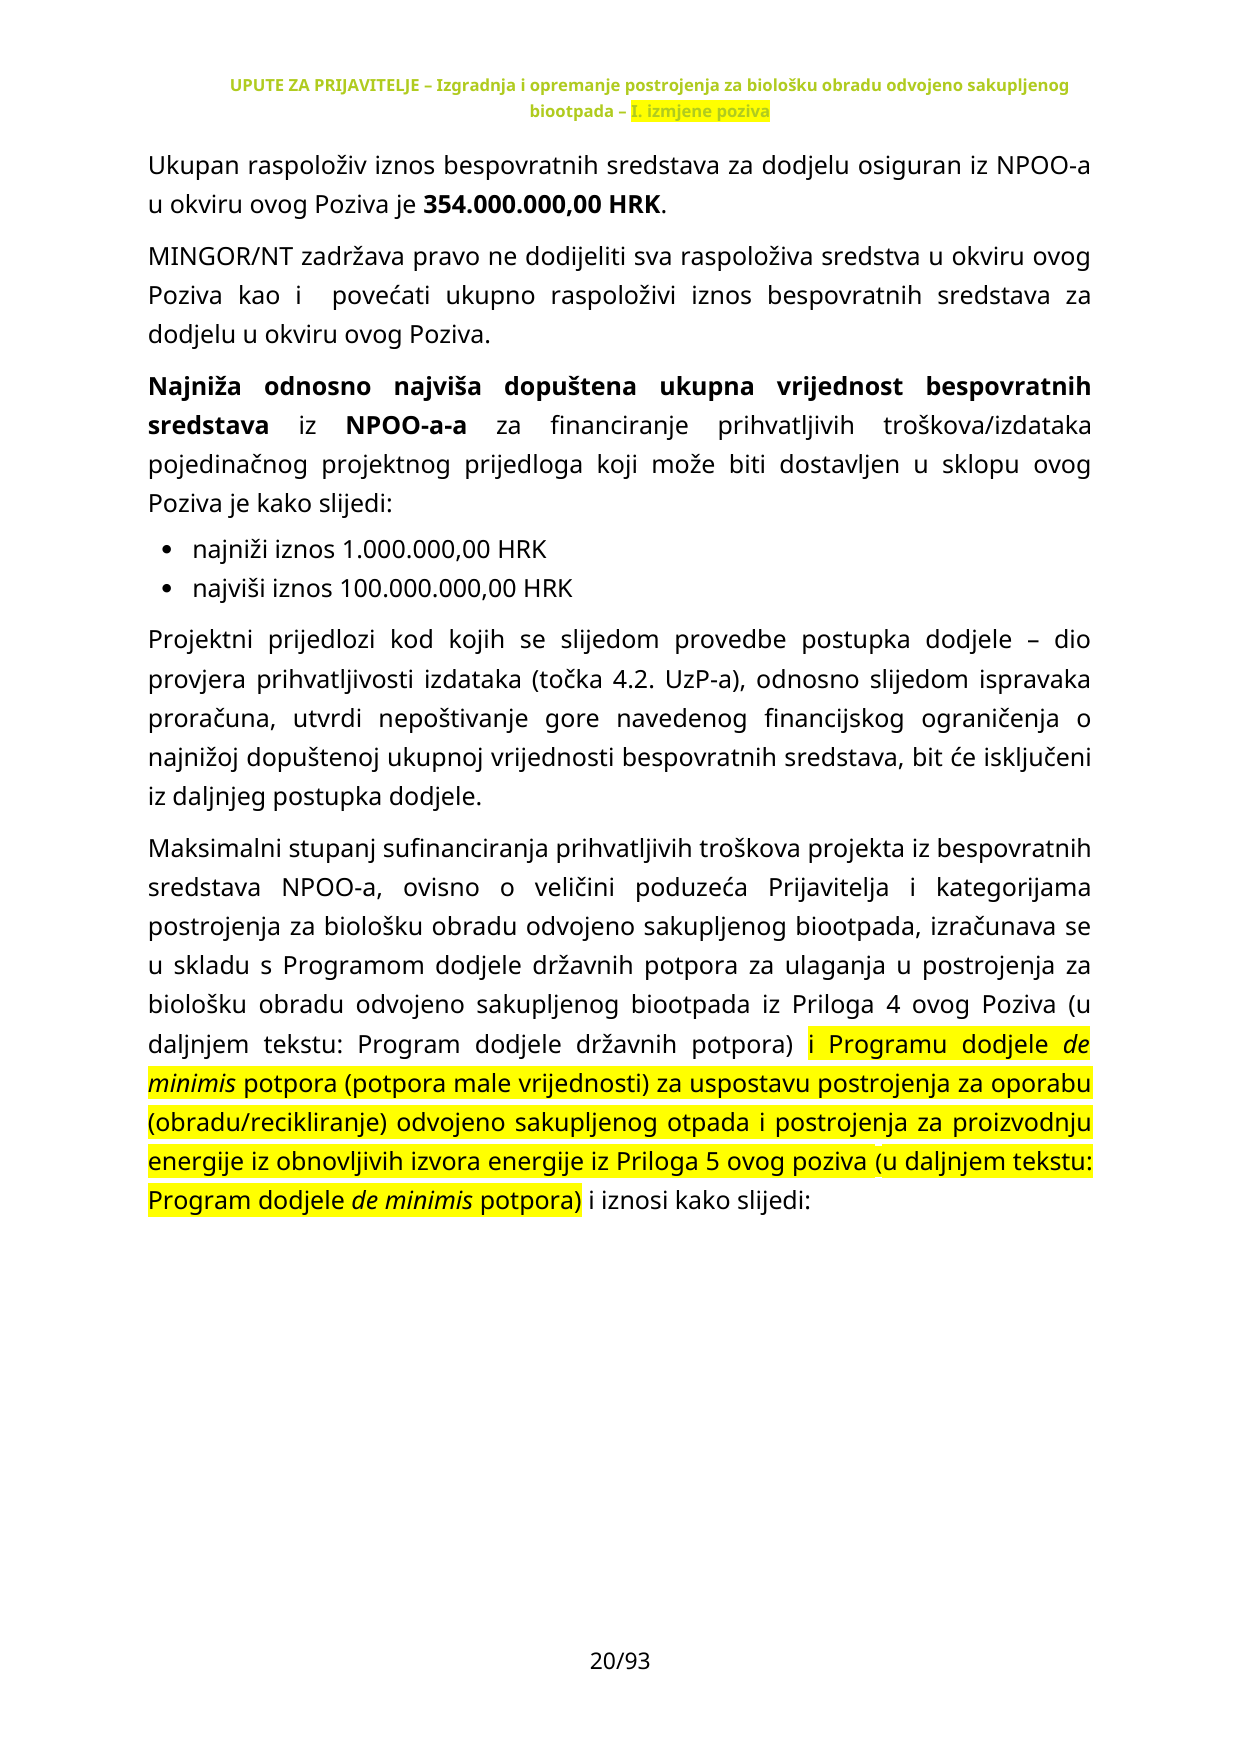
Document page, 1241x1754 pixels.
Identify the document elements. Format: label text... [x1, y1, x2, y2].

text MINGOR/NT zadržava pravo ne dodijeliti sva raspoloživa sredstva u okviru ovog Poziva kao i povećati ukupno raspoloživi iznos bespovratnih sredstava za dodjelu u okviru ovog Poziva. [148, 238, 1093, 351]
list najniži iznos 1.000.000,00 HRK [162, 531, 1093, 565]
text Projektni prijedlozi kod kojih se slijedom provedbe postupka dodjele – dio provjera prihvatljivosti izdataka (točka 4.2. UzP-a), odnosno slijedom ispravaka proračuna, utvrdi nepoštivanje gore navedenog financijskog ograničenja o najnižoj dopuštenoj ukupnoj vrijednosti bespovratnih sredstava, bit će isključeni iz daljnjeg postupka dodjele. [148, 622, 1093, 813]
text Ukupan raspoloživ iznos bespovratnih sredstava za dodjelu osiguran iz NPOO-a u okviru ovog Poziva je 354.000.000,00 HRK. [148, 148, 1093, 221]
text Maksimalni stupanj sufinanciranja prihvatljivih troškova projekta iz bespovratnih sredstava NPOO-a, ovisno o veličini poduzeća Prijavitelja i kategorijama postrojenja za biološku obradu odvojeno sakupljenog biootpada, izračunava se u skladu s Programom dodjele državnih potpora za ulaganja u postrojenja za biološku obradu odvojeno sakupljenog biootpada iz Priloga 4 ovog Poziva (u daljnjem tekstu: Program dodjele državnih potpora) i Programu dodjele de minimis potpora (potpora male vrijednosti) za uspostavu postrojenja za oporabu (obradu/recikliranje) odvojeno sakupljenog otpada i postrojenja za proizvodnju energije iz obnovljivih izvora energije iz Priloga 5 ovog poziva (u daljnjem tekstu: Program dodjele de minimis potpora) i iznosi kako slijedi: [148, 831, 1093, 1066]
text Najniža odnosno najviša dopuštena ukupna vrijednost bespovratnih sredstava iz NPOO-a-a za financiranje prihvatljivih troškova/izdataka pojedinačnog projektnog prijedloga koji može biti dostavljen u sklopu ovog Poziva je kako slijedi: [148, 368, 1093, 520]
list najviši iznos 100.000.000,00 HRK [162, 571, 1093, 604]
